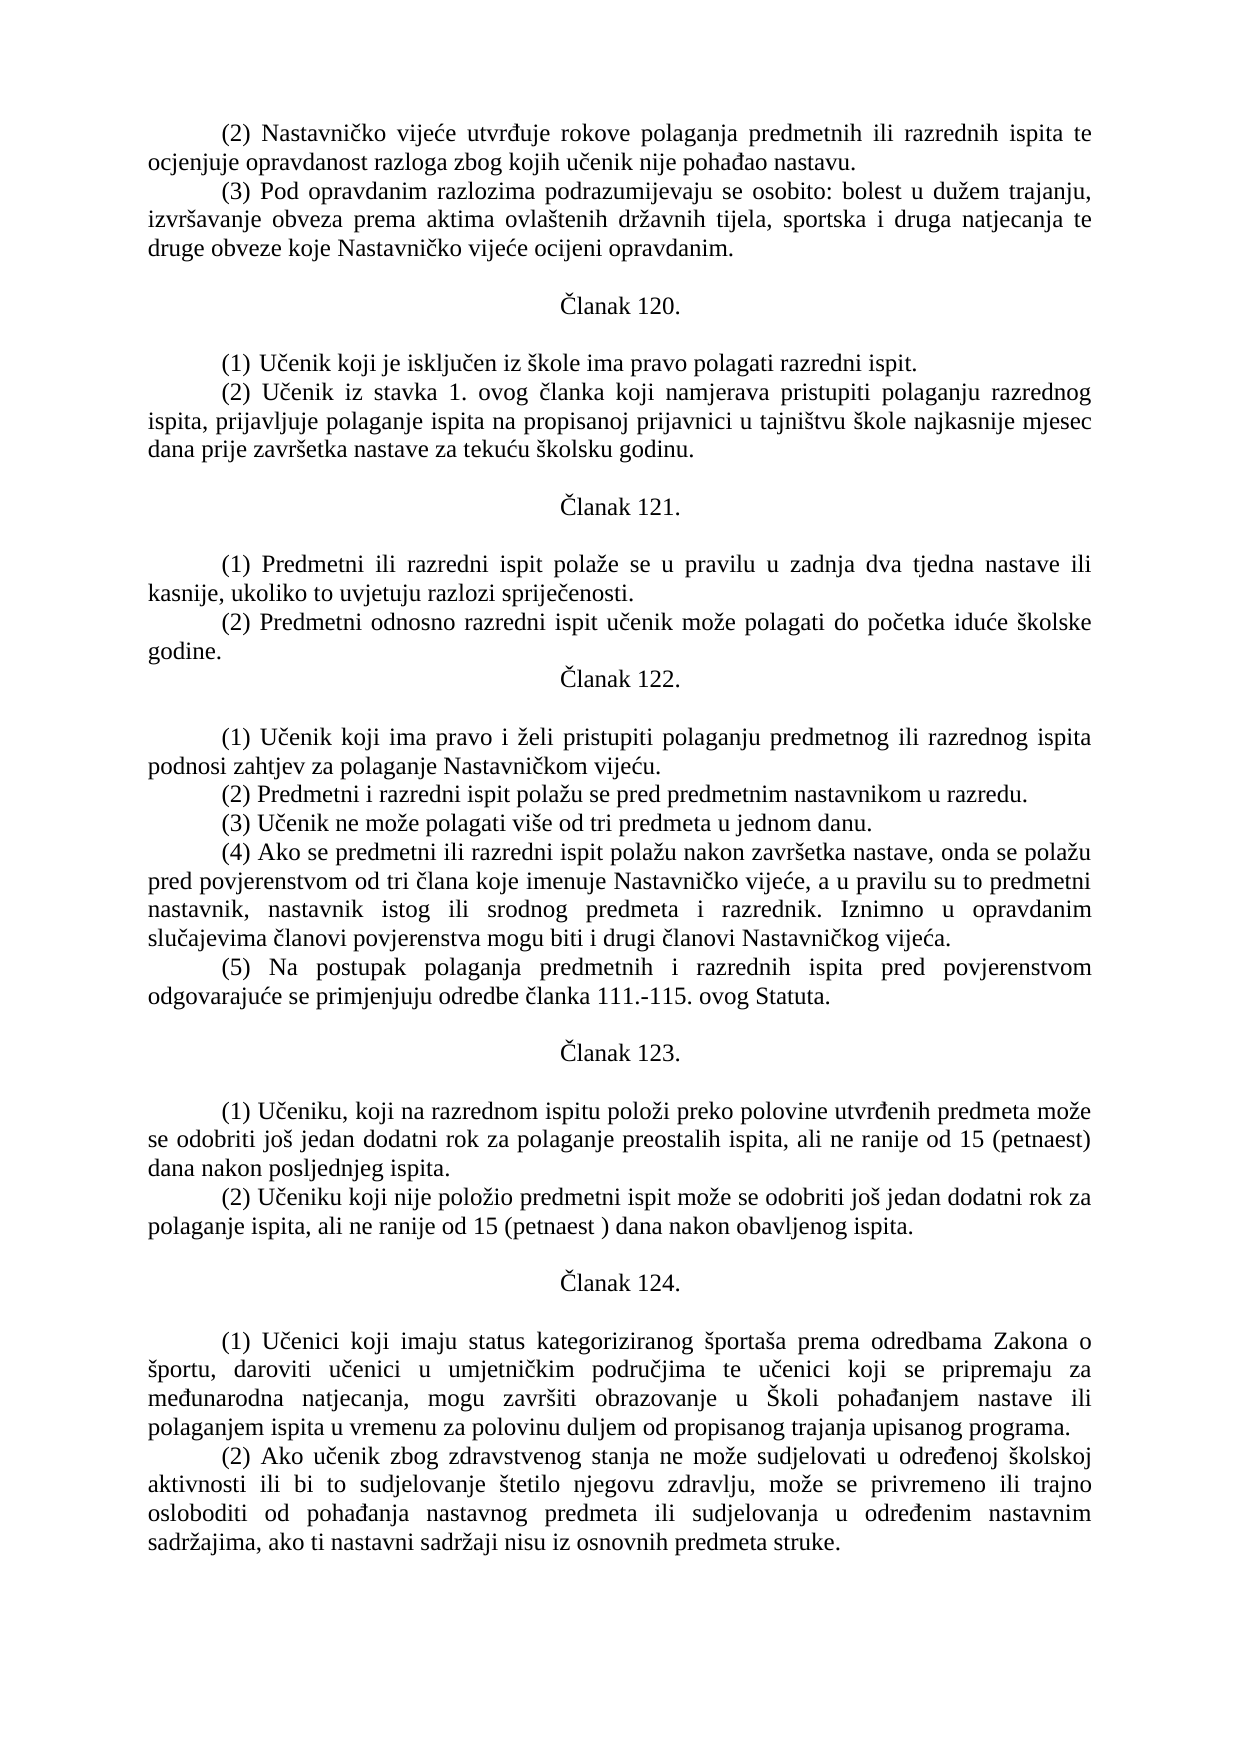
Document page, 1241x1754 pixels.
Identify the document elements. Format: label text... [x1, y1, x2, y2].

text Članak 122. [148, 664, 1093, 693]
text (1) Učenik koji ima pravo i želi pristupiti polaganju predmetnog ili razrednog ispita podnosi zahtjev za polaganje Nastavničkom vijeću. [148, 722, 1093, 779]
text (3) Pod opravdanim razlozima podrazumijevaju se osobito: bolest u dužem trajanju, izvršavanje obveza prema aktima ovlaštenih državnih tijela, sportska i druga natjecanja te druge obveze koje Nastavničko vijeće ocijeni opravdanim. [148, 176, 1093, 262]
text (2) Ako učenik zbog zdravstvenog stanja ne može sudjelovati u određenoj školskoj aktivnosti ili bi to sudjelovanje štetilo njegovu zdravlju, može se privremeno ili trajno osloboditi od pohađanja nastavnog predmeta ili sudjelovanja u određenim nastavnim sadržajima, ako ti nastavni sadržaji nisu iz osnovnih predmeta struke. [148, 1441, 1093, 1556]
text (2) Nastavničko vijeće utvrđuje rokove polaganja predmetnih ili razrednih ispita te ocjenjuje opravdanost razloga zbog kojih učenik nije pohađao nastavu. [148, 118, 1093, 176]
text (5) Na postupak polaganja predmetnih i razrednih ispita pred povjerenstvom odgovarajuće se primjenjuju odredbe članka 111.-115. ovog Statuta. [148, 952, 1093, 1009]
text (2) Predmetni i razredni ispit polažu se pred predmetnim nastavnikom u razredu. [148, 779, 1093, 808]
text Članak 121. [148, 492, 1093, 521]
text (4) Ako se predmetni ili razredni ispit polažu nakon završetka nastave, onda se polažu pred povjerenstvom od tri člana koje imenuje Nastavničko vijeće, a u pravilu su to predmetni nastavnik, nastavnik istog ili srodnog predmeta i razrednik. Iznimno u opravdanim slučajevima članovi povjerenstva mogu biti i drugi članovi Nastavničkog vijeća. [148, 837, 1093, 952]
text (2) Učenik iz stavka 1. ovog članka koji namjerava pristupiti polaganju razrednog ispita, prijavljuje polaganje ispita na propisanoj prijavnici u tajništvu škole najkasnije mjesec dana prije završetka nastave za tekuću školsku godinu. [148, 377, 1093, 463]
text (2) Predmetni odnosno razredni ispit učenik može polagati do početka iduće školske godine. [148, 607, 1093, 664]
text (3) Učenik ne može polagati više od tri predmeta u jednom danu. [148, 808, 1093, 837]
text Članak 124. [148, 1268, 1093, 1297]
text (2) Učeniku koji nije položio predmetni ispit može se odobriti još jedan dodatni rok za polaganje ispita, ali ne ranije od 15 (petnaest ) dana nakon obavljenog ispita. [148, 1182, 1093, 1239]
text Članak 123. [148, 1038, 1093, 1067]
list Učenik koji je isključen iz škole ima pravo polagati razredni ispit. [221, 348, 1093, 377]
text Članak 120. [148, 291, 1093, 319]
text (1) Učenici koji imaju status kategoriziranog športaša prema odredbama Zakona o športu, daroviti učenici u umjetničkim područjima te učenici koji se pripremaju za međunarodna natjecanja, mogu završiti obrazovanje u Školi pohađanjem nastave ili polaganjem ispita u vremenu za polovinu duljem od propisanog trajanja upisanog programa. [148, 1326, 1093, 1441]
text (1) Predmetni ili razredni ispit polaže se u pravilu u zadnja dva tjedna nastave ili kasnije, ukoliko to uvjetuju razlozi spriječenosti. [148, 549, 1093, 607]
text (1) Učeniku, koji na razrednom ispitu položi preko polovine utvrđenih predmeta može se odobriti još jedan dodatni rok za polaganje preostalih ispita, ali ne ranije od 15 (petnaest) dana nakon posljednjeg ispita. [148, 1096, 1093, 1182]
